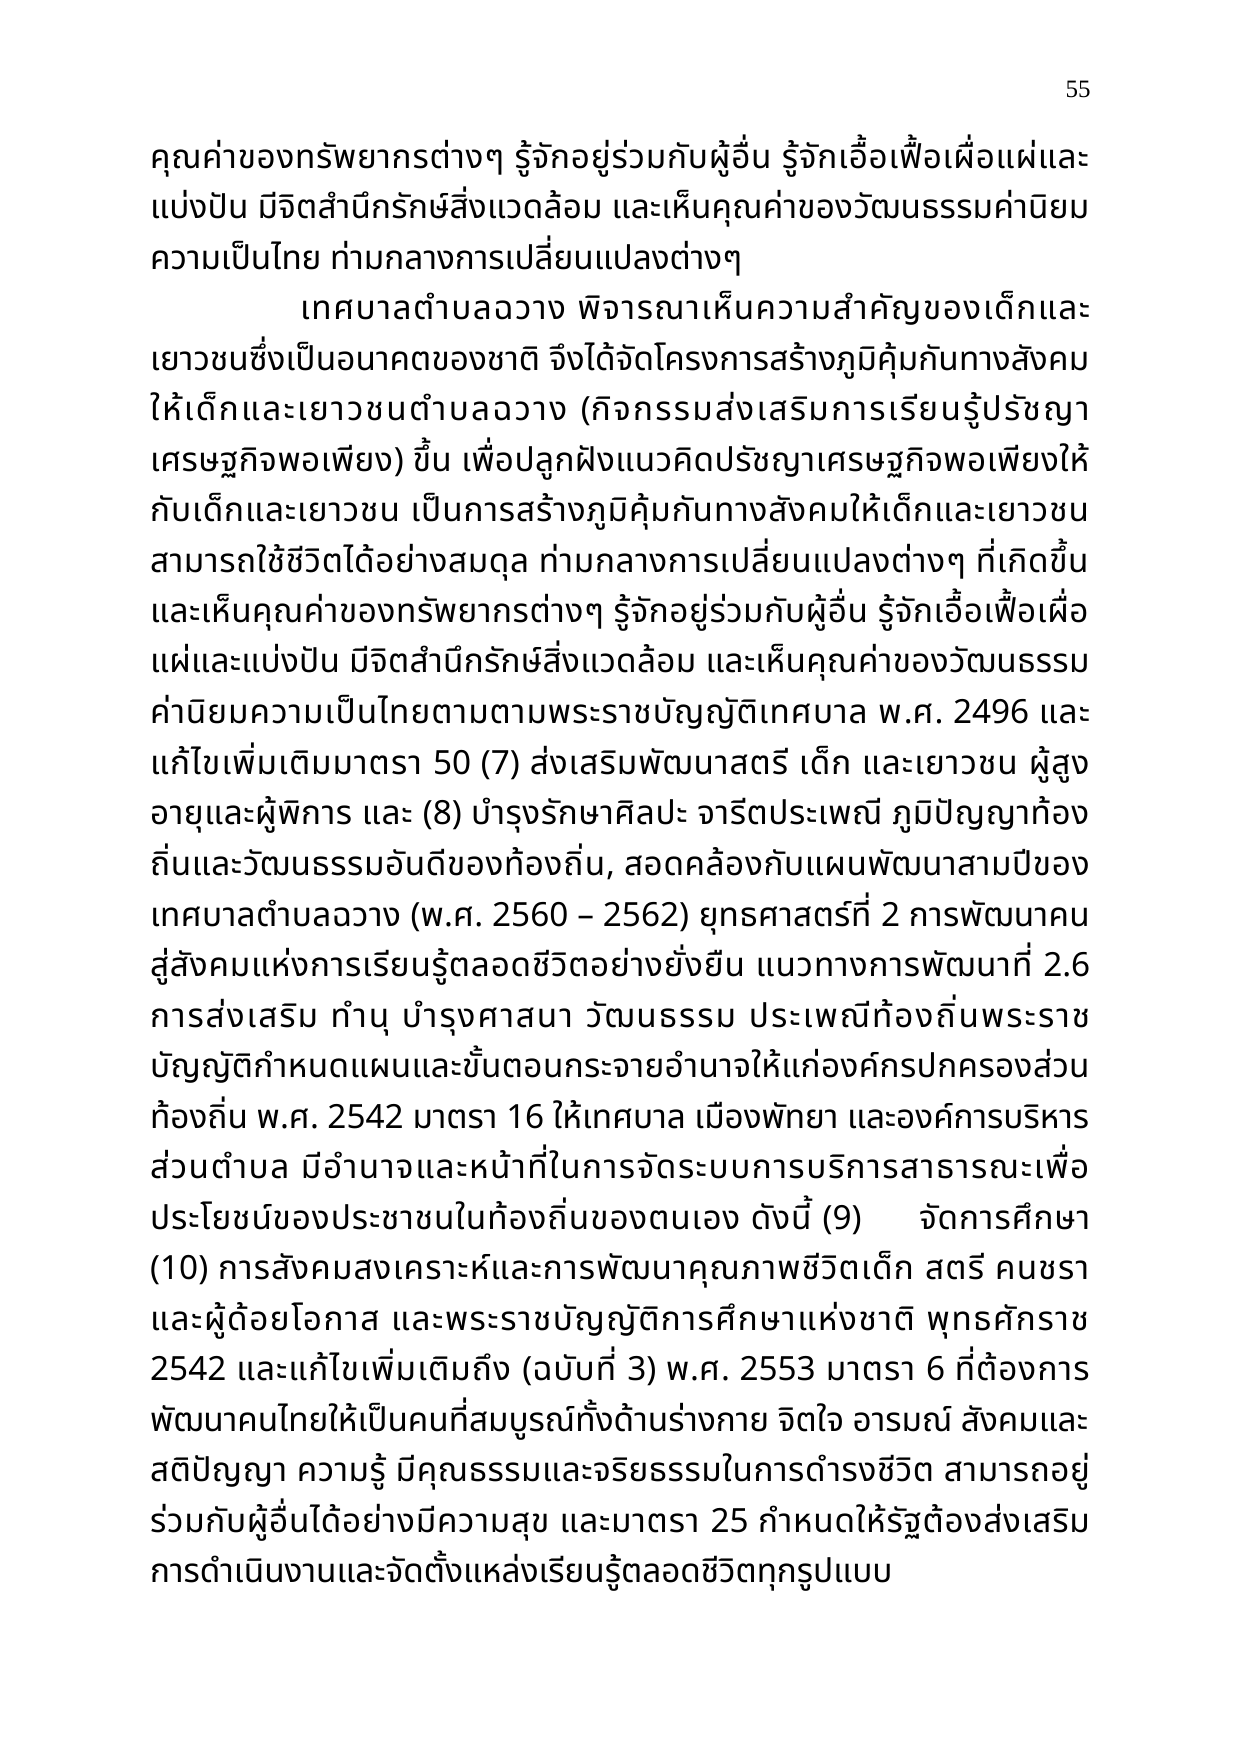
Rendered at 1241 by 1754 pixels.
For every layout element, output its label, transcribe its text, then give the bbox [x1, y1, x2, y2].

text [150, 133, 1090, 284]
text เทศบาลตำบลฉวาง พิจารณาเห็นความสำคัญของเด็กและเยาวชนซึ่งเป็นอนาคตของชาติ จึงได้จัดโครงการสร้างภูมิคุ้มกันทางสังคมให้เด็กและเยาวชนตำบลฉวาง (กิจกรรมส่งเสริมการเรียนรู้ปรัชญาเศรษฐกิจพอเพียง) ขึ้น เพื่อปลูกฝังแนวคิดปรัชญาเศรษฐกิจพอเพียงให้กับเด็กและเยาวชน เป็นการสร้างภูมิคุ้มกันทางสังคมให้เด็กและเยาวชนสามารถใช้ชีวิตได้อย่างสมดุล ท่ามกลางการเปลี่ยนแปลงต่างๆ ที่เกิดขึ้น และเห็นคุณค่าของทรัพยากรต่างๆ รู้จักอยู่ร่วมกับผู้อื่น รู้จักเอื้อเฟื้อเผื่อแผ่และแบ่งปัน มีจิตสำนึกรักษ์สิ่งแวดล้อม และเห็นคุณค่าของวัฒนธรรม ค่านิยมความเป็นไทยตามตามพระราชบัญญัติเทศบาล พ.ศ. 2496 และแก้ไขเพิ่มเติมมาตรา 50 (7) ส่งเสริมพัฒนาสตรี เด็ก และเยาวชน ผู้สูงอายุและผู้พิการ และ (8) บำรุงรักษาศิลปะ จารีตประเพณี ภูมิปัญญาท้องถิ่นและวัฒนธรรมอันดีของท้องถิ่น, สอดคล้องกับแผนพัฒนาสามปีของเทศบาลตำบลฉวาง (พ.ศ. 2560 – 2562) ยุทธศาสตร์ที่ 2 การพัฒนาคนสู่สังคมแห่งการเรียนรู้ตลอดชีวิตอย่างยั่งยืน แนวทางการพัฒนาที่ 2.6 การส่งเสริม ทำนุ บำรุงศาสนา วัฒนธรรม ประเพณีท้องถิ่นพระราชบัญญัติกำหนดแผนและขั้นตอนกระจายอำนาจให้แก่องค์กรปกครองส่วนท้องถิ่น พ.ศ. 2542 มาตรา 16 ให้เทศบาล เมืองพัทยา และองค์การบริหารส่วนตำบล มีอำนาจและหน้าที่ในการจัดระบบการบริการสาธารณะเพื่อประโยชน์ของประชาชนในท้องถิ่นของตนเอง ดังนี้ (9) จัดการศึกษา (10) การสังคมสงเคราะห์และการพัฒนาคุณภาพชีวิตเด็ก สตรี คนชรา และผู้ด้อยโอกาส และพระราชบัญญัติการศึกษาแห่งชาติ พุทธศักราช 2542 และแก้ไขเพิ่มเติมถึง (ฉบับที่ 3) พ.ศ. 2553 มาตรา 6 ที่ต้องการพัฒนาคนไทยให้เป็นคนที่สมบูรณ์ทั้งด้านร่างกาย จิตใจ อารมณ์ สังคมและสติปัญญา ความรู้ มีคุณธรรมและจริยธรรมในการดำรงชีวิต สามารถอยู่ร่วมกับผู้อื่นได้อย่างมีความสุข และมาตรา 25 กำหนดให้รัฐต้องส่งเสริมการดำเนินงานและจัดตั้งแหล่งเรียนรู้ตลอดชีวิตทุกรูปแบบ [150, 284, 1090, 1598]
